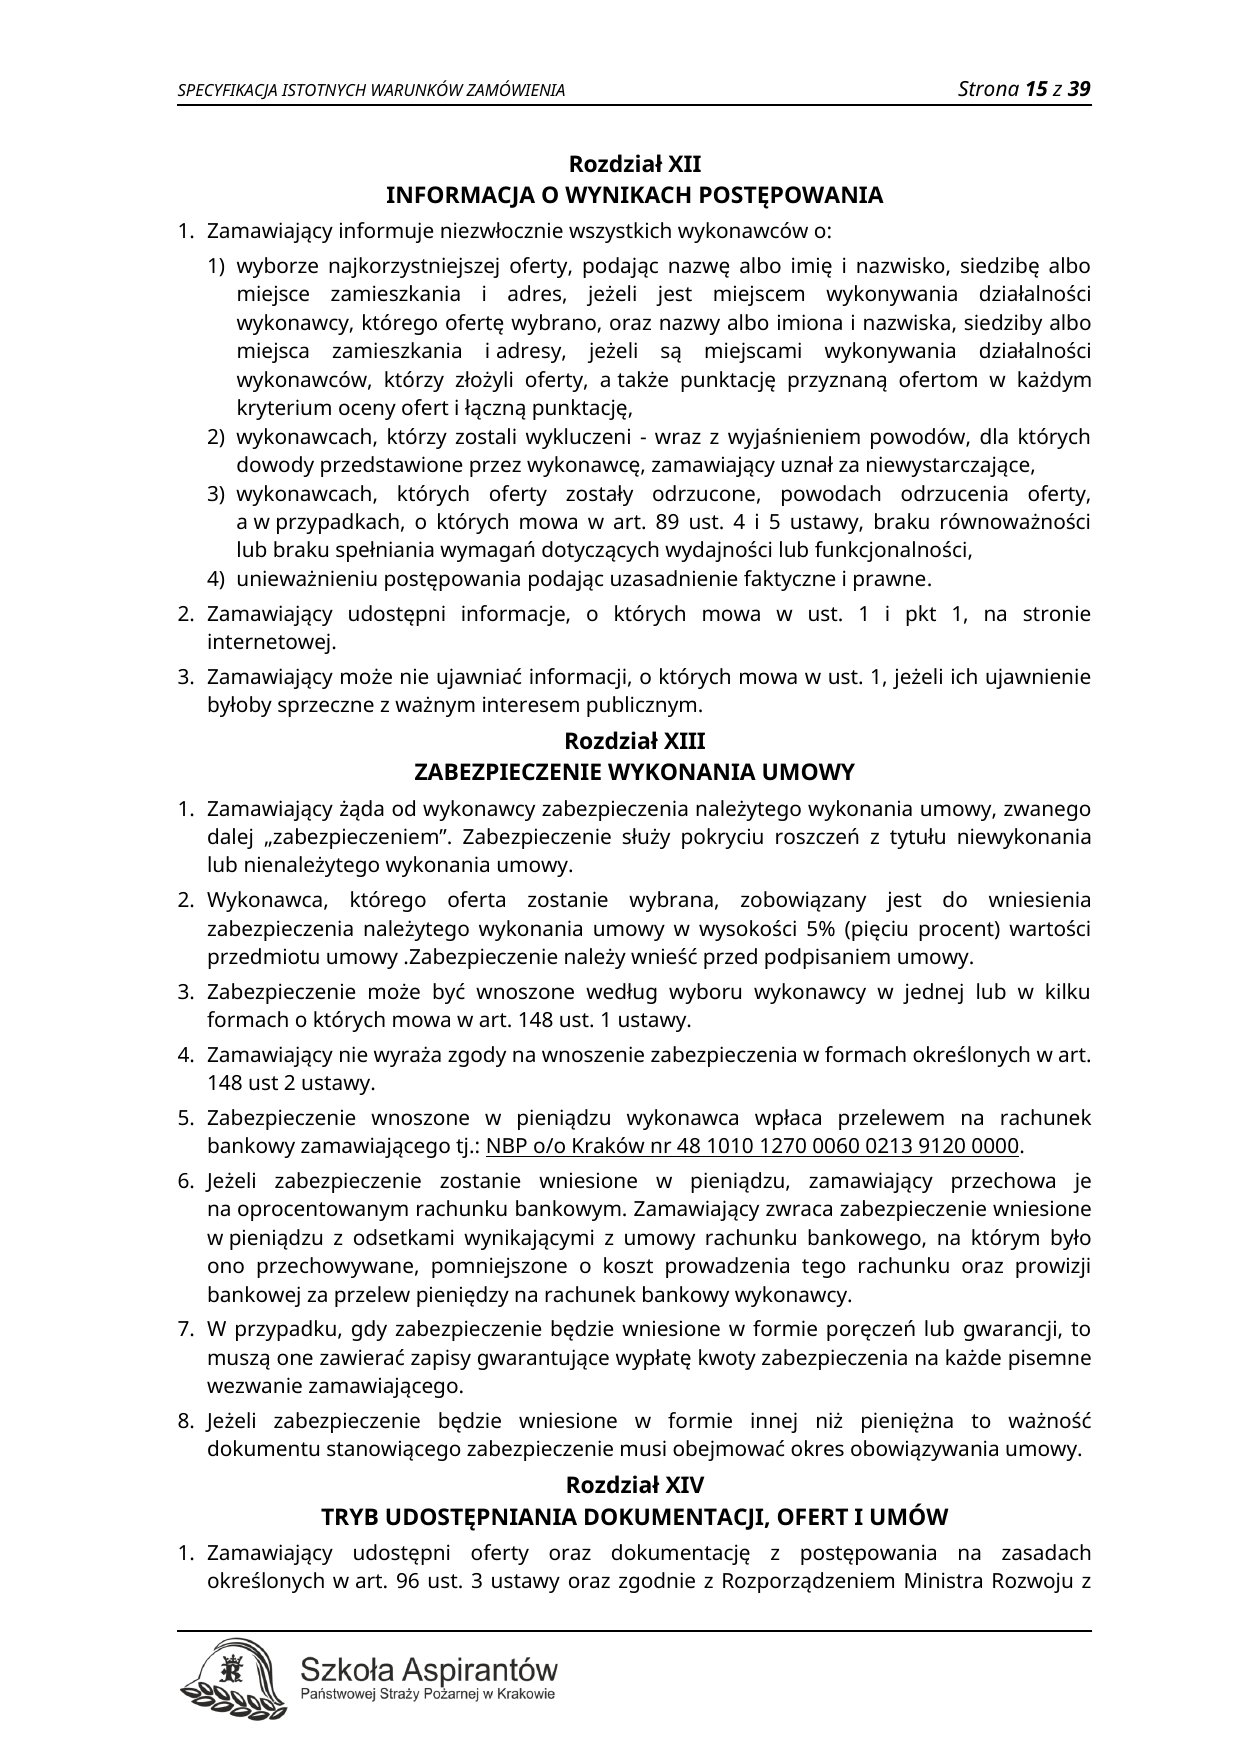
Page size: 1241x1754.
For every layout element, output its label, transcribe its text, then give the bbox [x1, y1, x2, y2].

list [177, 1538, 1092, 1595]
list wykonawcach, których oferty zostały odrzucone, powodach odrzucenia oferty, a w przypadkach, o których mowa w art. 89 ust. 4 i 5 ustawy, braku równoważności lub braku spełniania wymagań dotyczących wydajności lub funkcjonalności, [207, 479, 1092, 564]
list Zamawiający może nie ujawniać informacji, o których mowa w ust. 1, jeżeli ich ujawnienie byłoby sprzeczne z ważnym interesem publicznym. [177, 662, 1092, 719]
subtitle Tryb udostępniania dokumentacji, ofert I UMÓW [177, 1501, 1092, 1532]
list Wykonawca, którego oferta zostanie wybrana, zobowiązany jest do wniesienia zabezpieczenia należytego wykonania umowy w wysokości 5% (pięciu procent) wartości przedmiotu umowy .Zabezpieczenie należy wnieść przed podpisaniem umowy. [177, 885, 1092, 971]
list W przypadku, gdy zabezpieczenie będzie wniesione w formie poręczeń lub gwarancji, to muszą one zawierać zapisy gwarantujące wypłatę kwoty zabezpieczenia na każde pisemne wezwanie zamawiającego. [177, 1314, 1092, 1400]
text Rozdział XII [177, 148, 1092, 179]
subtitle INFORMACJA O wynikACH postępowania [177, 179, 1092, 210]
list Zamawiający żąda od wykonawcy zabezpieczenia należytego wykonania umowy, zwanego dalej „zabezpieczeniem”. Zabezpieczenie służy pokryciu roszczeń z tytułu niewykonania lub nienależytego wykonania umowy. [177, 794, 1092, 879]
list Zamawiający udostępni informacje, o których mowa w ust. 1 i pkt 1, na stronie internetowej. [177, 599, 1092, 656]
list Zamawiający nie wyraża zgody na wnoszenie zabezpieczenia w formach określonych w art. 148 ust 2 ustawy. [177, 1040, 1092, 1097]
list wykonawcach, którzy zostali wykluczeni - wraz z wyjaśnieniem powodów, dla których dowody przedstawione przez wykonawcę, zamawiający uznał za niewystarczające, [207, 422, 1092, 479]
list Zamawiający informuje niezwłocznie wszystkich wykonawców o: [177, 216, 1092, 245]
list wyborze najkorzystniejszej oferty, podając nazwę albo imię i nazwisko, siedzibę albo miejsce zamieszkania i adres, jeżeli jest miejscem wykonywania działalności wykonawcy, którego ofertę wybrano, oraz nazwy albo imiona i nazwiska, siedziby albo miejsca zamieszkania i adresy, jeżeli są miejscami wykonywania działalności wykonawców, którzy złożyli oferty, a także punktację przyznaną ofertom w każdym kryterium oceny ofert i łączną punktację, [207, 251, 1092, 422]
list Jeżeli zabezpieczenie zostanie wniesione w pieniądzu, zamawiający przechowa je na oprocentowanym rachunku bankowym. Zamawiający zwraca zabezpieczenie wniesione w pieniądzu z odsetkami wynikającymi z umowy rachunku bankowego, na którym było ono przechowywane, pomniejszone o koszt prowadzenia tego rachunku oraz prowizji bankowej za przelew pieniędzy na rachunek bankowy wykonawcy. [177, 1166, 1092, 1308]
picture [179, 1637, 558, 1721]
list Zabezpieczenie może być wnoszone według wyboru wykonawcy w jednej lub w kilku formach o których mowa w art. 148 ust. 1 ustawy. [177, 977, 1092, 1034]
list unieważnieniu postępowania podając uzasadnienie faktyczne i prawne. [207, 564, 1092, 592]
text Rozdział XIII [177, 725, 1092, 756]
text Rozdział XIV [177, 1469, 1092, 1501]
list Jeżeli zabezpieczenie będzie wniesione w formie innej niż pieniężna to ważność dokumentu stanowiącego zabezpieczenie musi obejmować okres obowiązywania umowy. [177, 1406, 1092, 1463]
list Zabezpieczenie wnoszone w pieniądzu wykonawca wpłaca przelewem na rachunek bankowy zamawiającego tj.: NBP o/o Kraków nr 48 1010 1270 0060 0213 9120 0000. [177, 1103, 1092, 1160]
subtitle Zabezpieczenie wykonania umowy [177, 756, 1092, 787]
